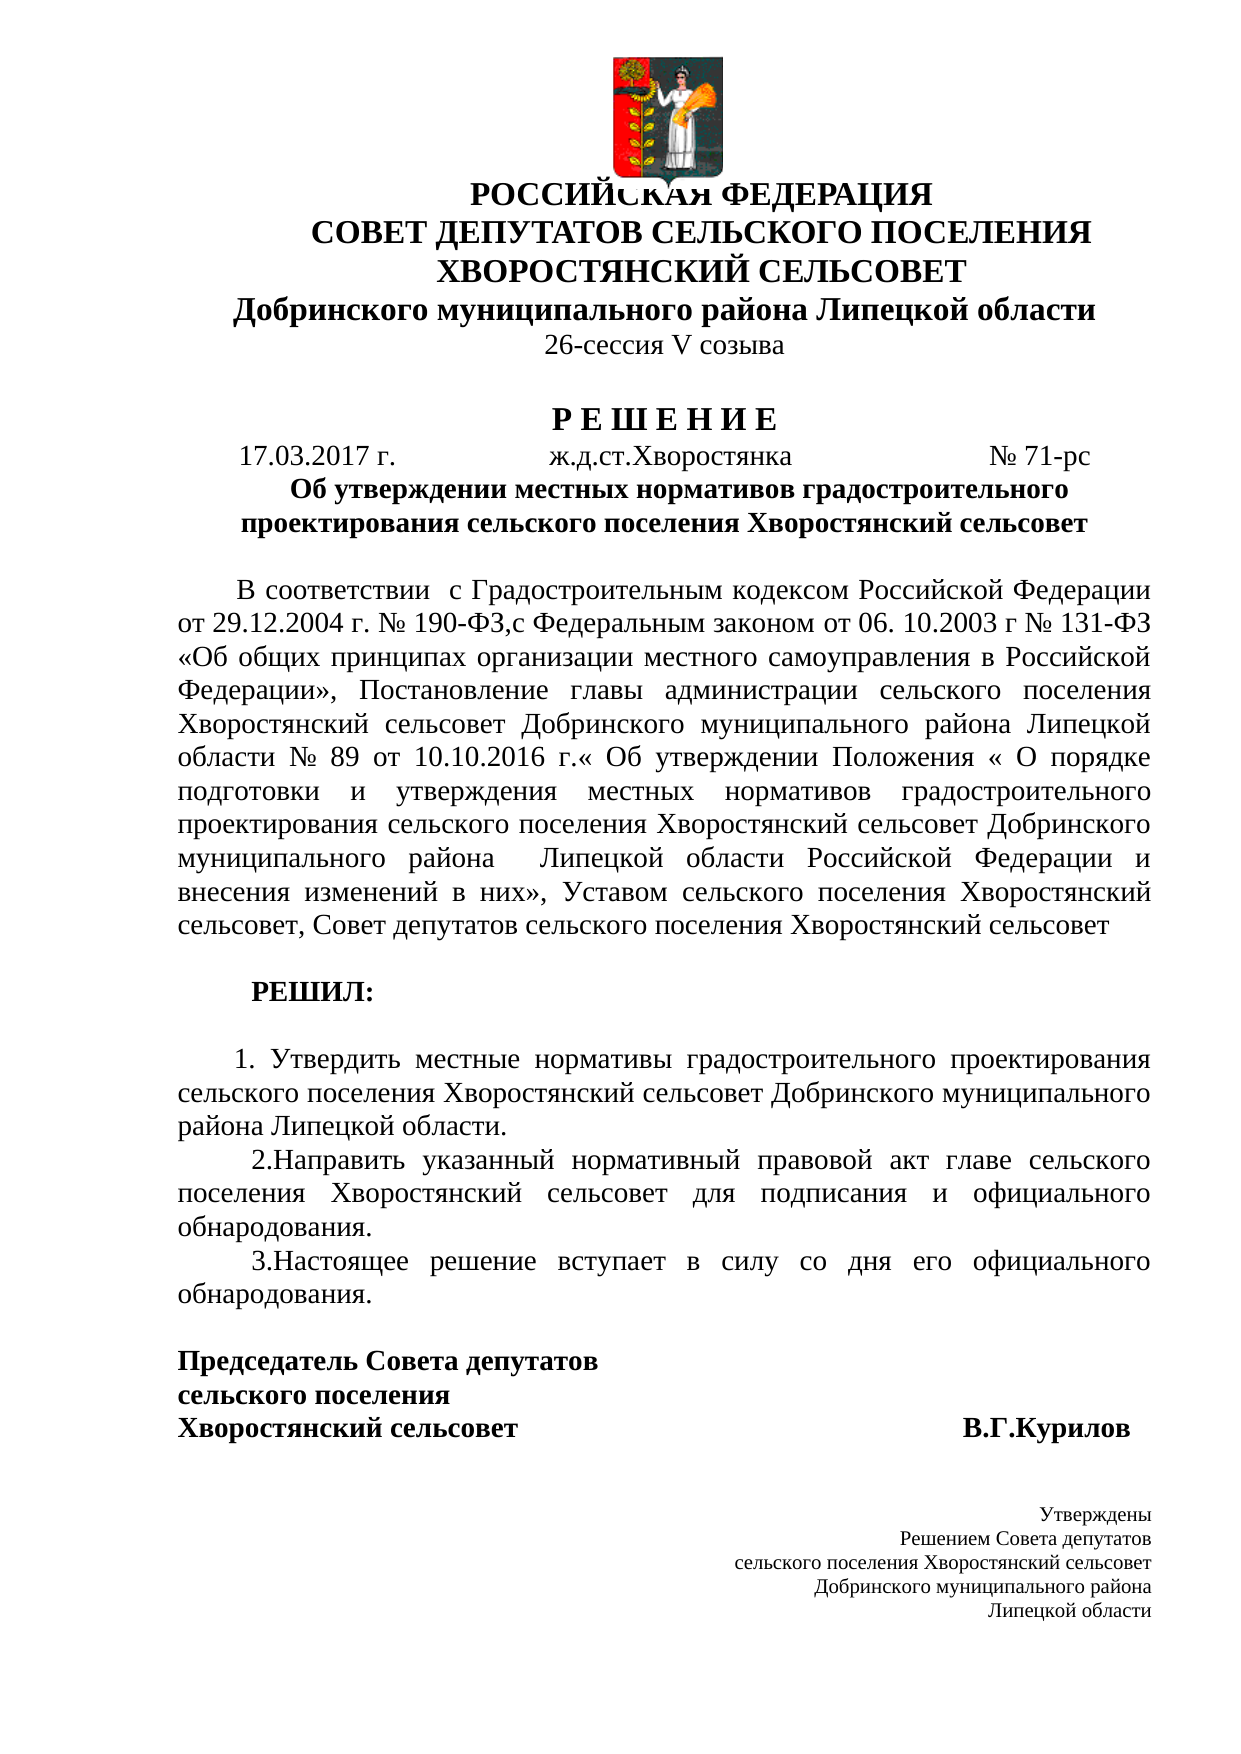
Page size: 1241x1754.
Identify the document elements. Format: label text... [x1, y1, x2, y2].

text сельского поселения Хворостянский сельсовет В.Г.Курилов [177, 1377, 1152, 1444]
text 26-сессия V созыва [177, 327, 1152, 361]
picture [612, 56, 723, 189]
text 17.03.2017 г. ж.д.ст.Хворостянка № 71-рс [177, 438, 1152, 471]
text Председатель Совета депутатов [177, 1343, 1152, 1377]
text сельского поселения Хворостянский сельсовет [177, 1549, 1152, 1574]
text РЕШИЛ: [177, 974, 1152, 1008]
text Решением Совета депутатов [177, 1526, 1152, 1549]
subtitle Добринского муниципального района Липецкой области [177, 289, 1152, 327]
text 1. Утвердить местные нормативы градостроительного проектирования сельского поселения Хворостянский сельсовет Добринского муниципального района Липецкой области. [177, 1041, 1152, 1142]
subtitle ХВОРОСТЯНСКИЙ СЕЛЬСОВЕТ [177, 251, 1152, 289]
text Добринского муниципального района [177, 1574, 1152, 1598]
text 3.Настоящее решение вступает в силу со дня его официального обнародования. [177, 1243, 1152, 1310]
text В соответствии с Градостроительным кодексом Российской Федерации от 29.12.2004 г. № 190-ФЗ,с Федеральным законом от 06. 10.2003 г № 131-ФЗ «Об общих принципах организации местного самоуправления в Российской Федерации», Постановление главы администрации сельского поселения Хворостянский сельсовет Добринского муниципального района Липецкой области № 89 от 10.10.2016 г.« Об утверждении Положения « О порядке подготовки и утверждения местных нормативов градостроительного проектирования сельского поселения Хворостянский сельсовет Добринского муниципального района Липецкой области Российской Федерации и внесения изменений в них», Уставом сельского поселения Хворостянский сельсовет, Совет депутатов сельского поселения Хворостянский сельсовет [177, 572, 1152, 941]
text 2.Направить указанный нормативный правовой акт главе сельского поселения Хворостянский сельсовет для подписания и официального обнародования. [177, 1142, 1152, 1243]
subtitle СОВЕТ ДЕПУТАТОВ СЕЛЬСКОГО ПОСЕЛЕНИЯ [177, 212, 1152, 251]
text Об утверждении местных нормативов градостроительного проектирования сельского поселения Хворостянский сельсовет [177, 471, 1152, 538]
subtitle Р Е Ш Е Н И Е [177, 399, 1152, 438]
text Липецкой области [177, 1598, 1152, 1622]
subtitle РОССИЙСКАЯ ФЕДЕРАЦИЯ [177, 174, 1152, 212]
text Утверждены [177, 1501, 1152, 1526]
